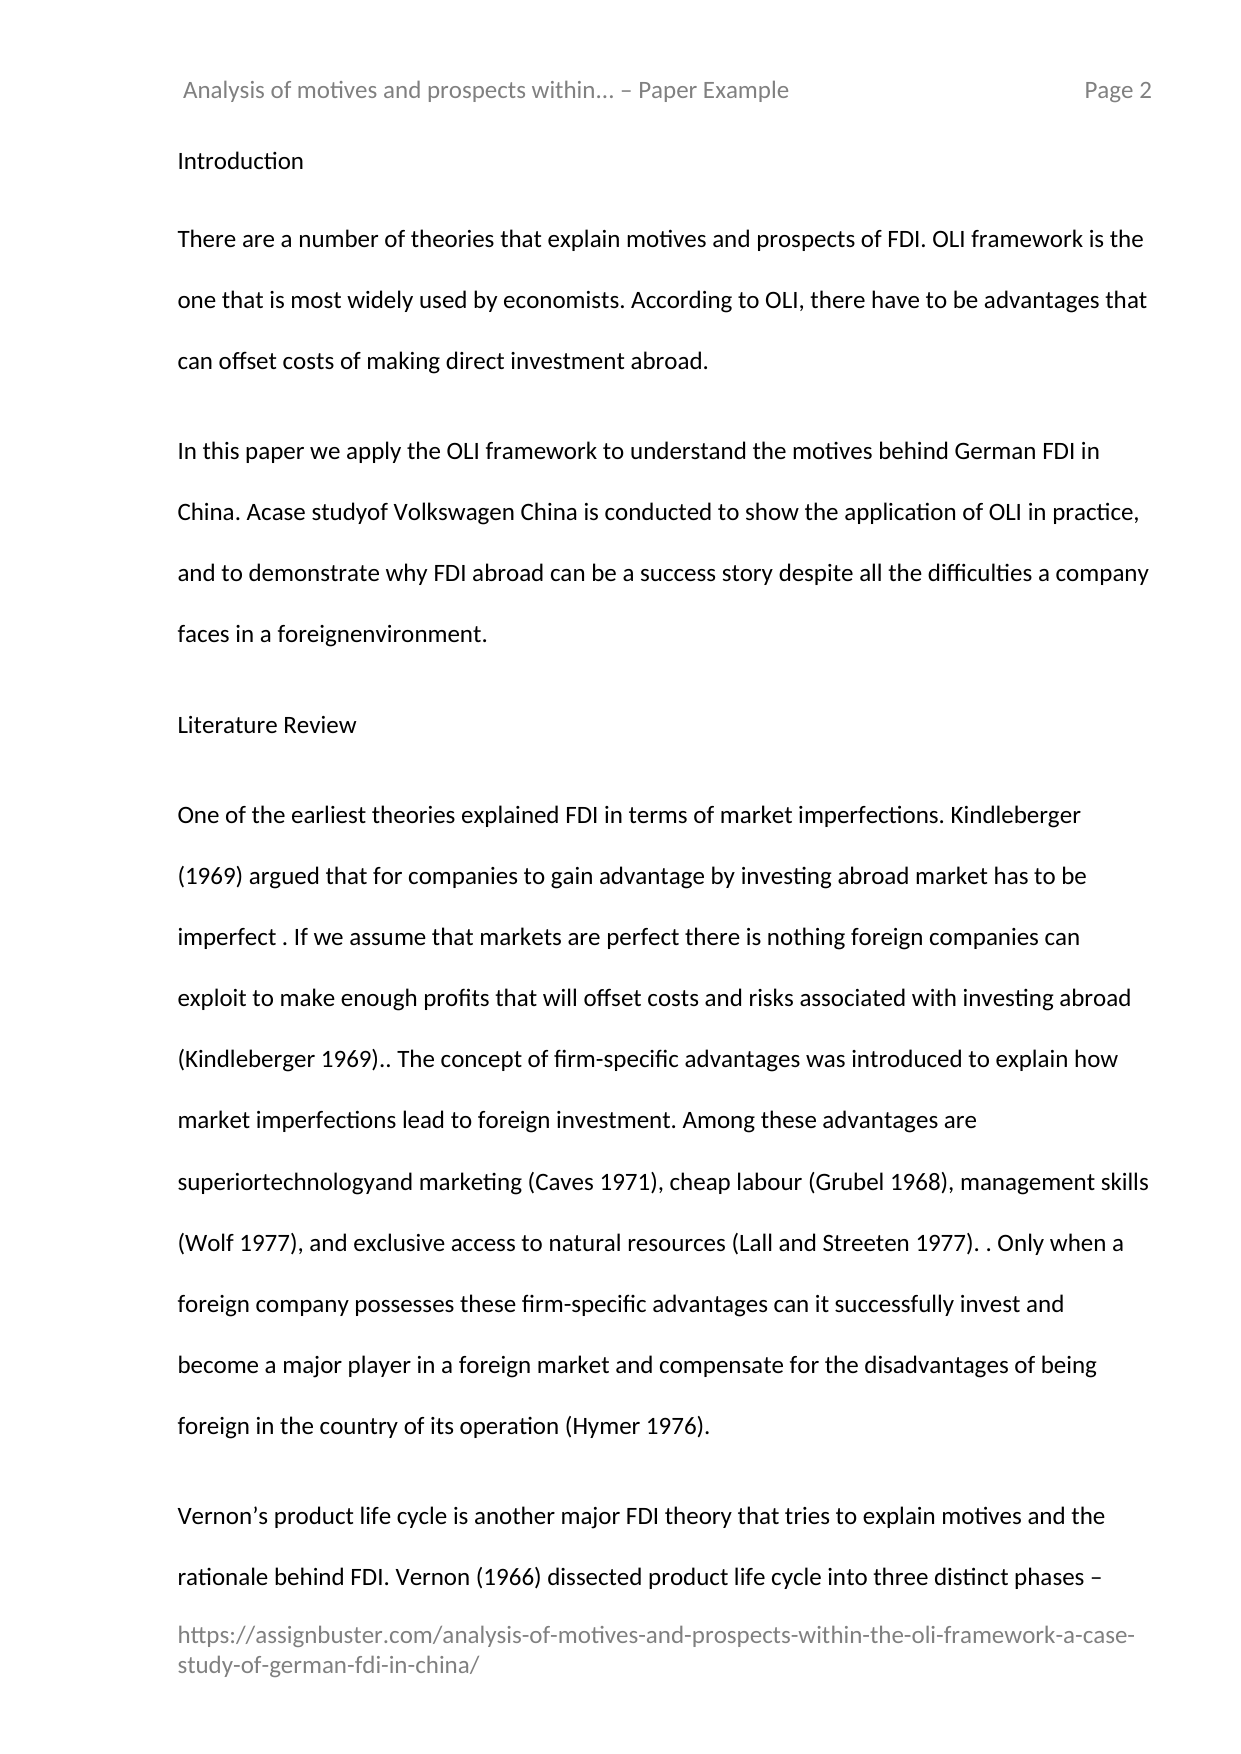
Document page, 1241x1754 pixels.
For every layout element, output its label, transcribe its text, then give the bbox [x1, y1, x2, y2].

text One of the earliest theories explained FDI in terms of market imperfections. Kindleberger (1969) argued that for companies to gain advantage by investing abroad market has to be imperfect . If we assume that markets are perfect there is nothing foreign companies can exploit to make enough profits that will offset costs and risks associated with investing abroad (Kindleberger 1969).. The concept of firm-specific advantages was introduced to explain how market imperfections lead to foreign investment. Among these advantages are superiortechnologyand marketing (Caves 1971), cheap labour (Grubel 1968), management skills (Wolf 1977), and exclusive access to natural resources (Lall and Streeten 1977). . Only when a foreign company possesses these firm-specific advantages can it successfully invest and become a major player in a foreign market and compensate for the disadvantages of being foreign in the country of its operation (Hymer 1976). [177, 799, 1152, 1440]
text In this paper we apply the OLI framework to understand the motives behind German FDI in China. Acase studyof Volkswagen China is conducted to show the application of OLI in practice, and to demonstrate why FDI abroad can be a success story despite all the difficulties a company faces in a foreignenvironment. [177, 435, 1152, 649]
text There are a number of theories that explain motives and prospects of FDI. OLI framework is the one that is most widely used by economists. According to OLI, there have to be advantages that can offset costs of making direct investment abroad. [177, 223, 1152, 375]
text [177, 1500, 1152, 1592]
text Introduction [177, 145, 1152, 176]
text Literature Review [177, 709, 1152, 739]
